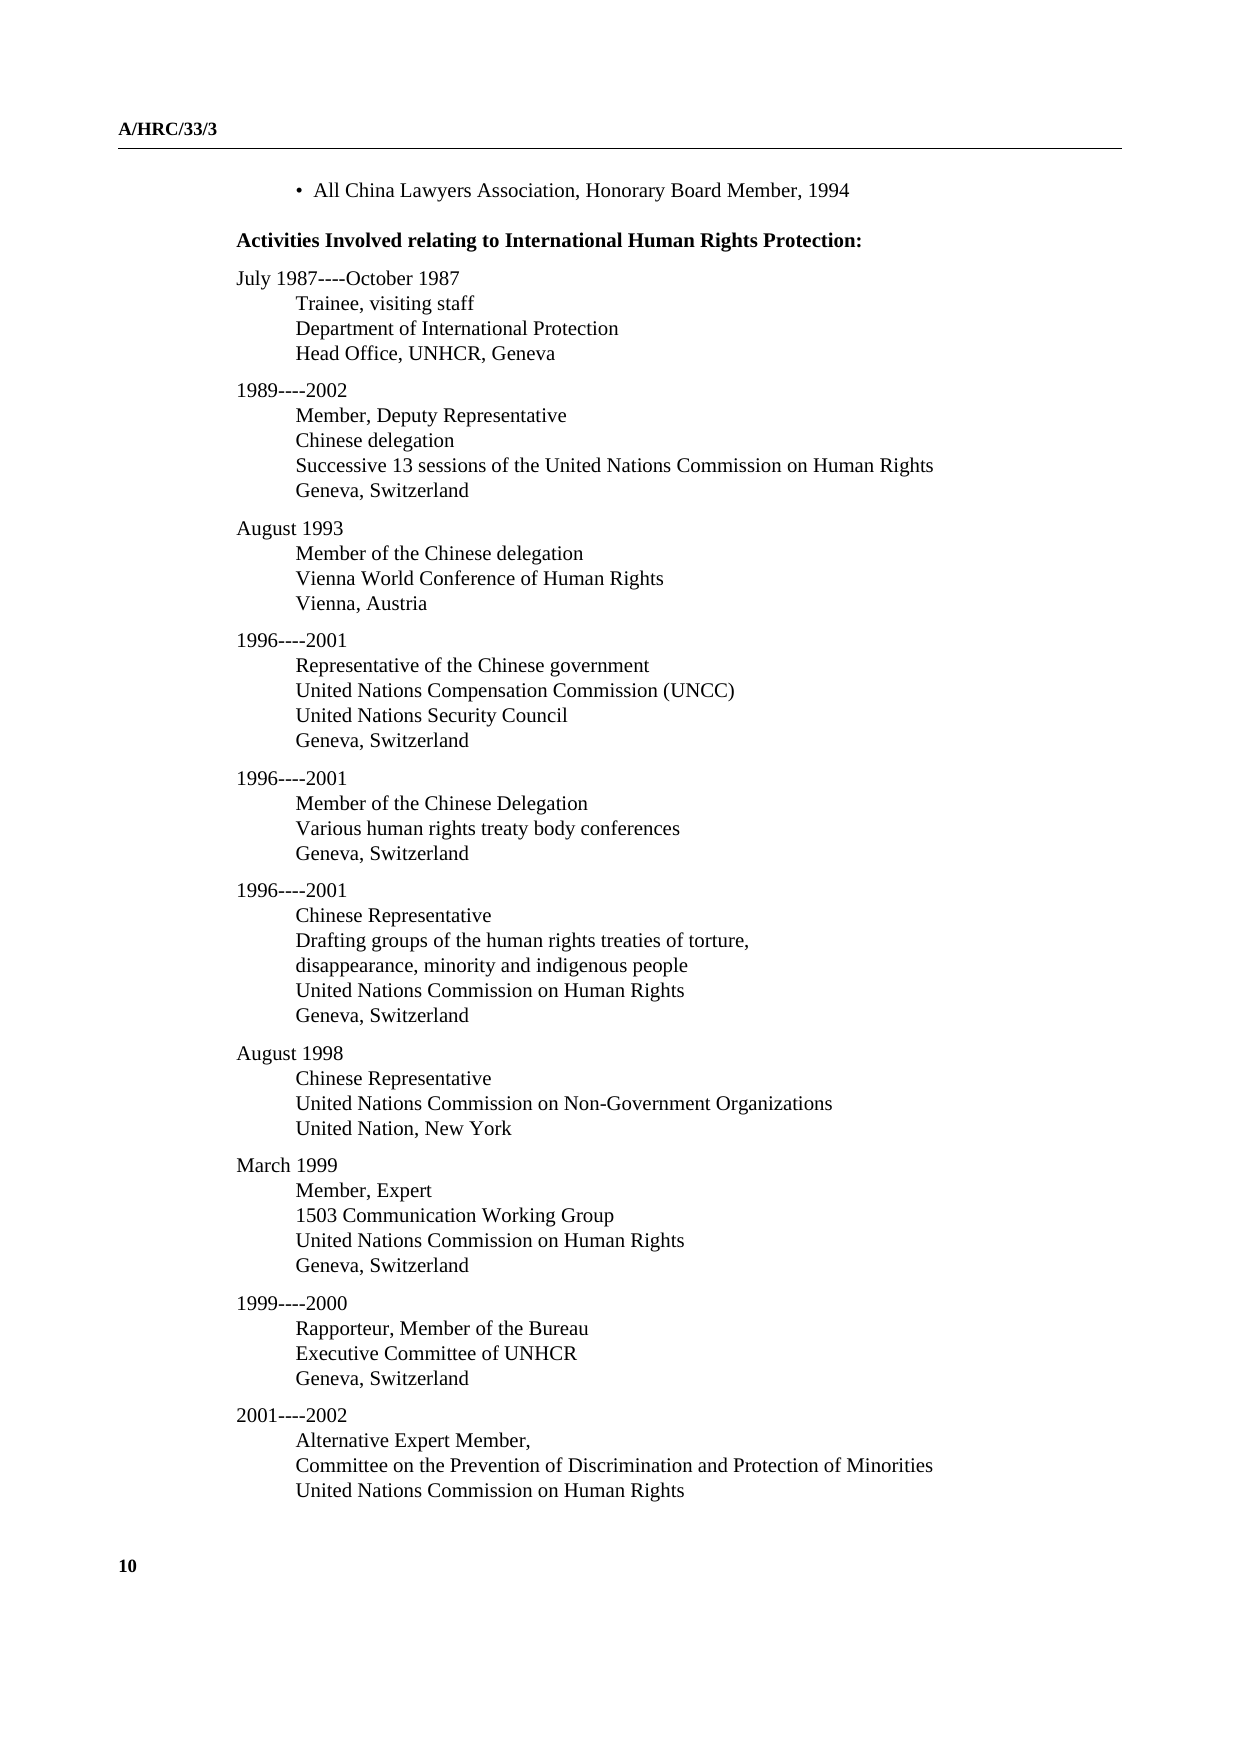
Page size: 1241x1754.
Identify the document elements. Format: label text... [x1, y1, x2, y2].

text Geneva, Switzerland [236, 1002, 1122, 1027]
text Chinese Representative [236, 1065, 1122, 1090]
text United Nations Commission on Non-Government Organizations [236, 1090, 1122, 1115]
text Geneva, Switzerland [236, 1252, 1122, 1277]
text 1996----2001 [236, 765, 1122, 790]
text Head Office, UNHCR, Geneva [236, 340, 1122, 365]
text Chinese delegation [236, 427, 1122, 452]
text Member of the Chinese Delegation [236, 790, 1122, 815]
text 1999----2000 [236, 1290, 1122, 1315]
text Drafting groups of the human rights treaties of torture, [236, 927, 1122, 952]
text Vienna World Conference of Human Rights [236, 565, 1122, 590]
text Successive 13 sessions of the United Nations Commission on Human Rights [236, 452, 1122, 477]
text 1996----2001 [236, 877, 1122, 902]
text Geneva, Switzerland [236, 727, 1122, 752]
text Trainee, visiting staff [236, 290, 1122, 315]
text United Nations Compensation Commission (UNCC) [236, 677, 1122, 702]
text Vienna, Austria [236, 590, 1122, 615]
text United Nations Commission on Human Rights [236, 1227, 1122, 1252]
text Member, Deputy Representative [236, 402, 1122, 427]
text Geneva, Switzerland [236, 477, 1122, 502]
text March 1999 [236, 1152, 1122, 1177]
text Geneva, Switzerland [236, 1365, 1122, 1390]
text Department of International Protection [236, 315, 1122, 340]
text United Nations Commission on Human Rights [236, 977, 1122, 1002]
text 1996----2001 [236, 627, 1122, 652]
text Committee on the Prevention of Discrimination and Protection of Minorities [236, 1452, 1122, 1477]
text 1503 Communication Working Group [236, 1202, 1122, 1227]
text July 1987----October 1987 [236, 265, 1122, 290]
text United Nations Commission on Human Rights [236, 1477, 1122, 1502]
text August 1998 [236, 1040, 1122, 1065]
text August 1993 [236, 515, 1122, 540]
text 2001----2002 [236, 1402, 1122, 1427]
text Chinese Representative [236, 902, 1122, 927]
text Activities Involved relating to International Human Rights Protection: [118, 227, 1004, 252]
text 1989----2002 [236, 377, 1122, 402]
text Member, Expert [236, 1177, 1122, 1202]
text United Nation, New York [236, 1115, 1122, 1140]
text Representative of the Chinese government [236, 652, 1122, 677]
text Executive Committee of UNHCR [236, 1340, 1122, 1365]
text United Nations Security Council [236, 702, 1122, 727]
list • All China Lawyers Association, Honorary Board Member, 1994 [295, 177, 1004, 202]
text Alternative Expert Member, [236, 1427, 1122, 1452]
text Geneva, Switzerland [236, 840, 1122, 865]
text disappearance, minority and indigenous people [236, 952, 1122, 977]
text Rapporteur, Member of the Bureau [236, 1315, 1122, 1340]
text Various human rights treaty body conferences [236, 815, 1122, 840]
text Member of the Chinese delegation [236, 540, 1122, 565]
